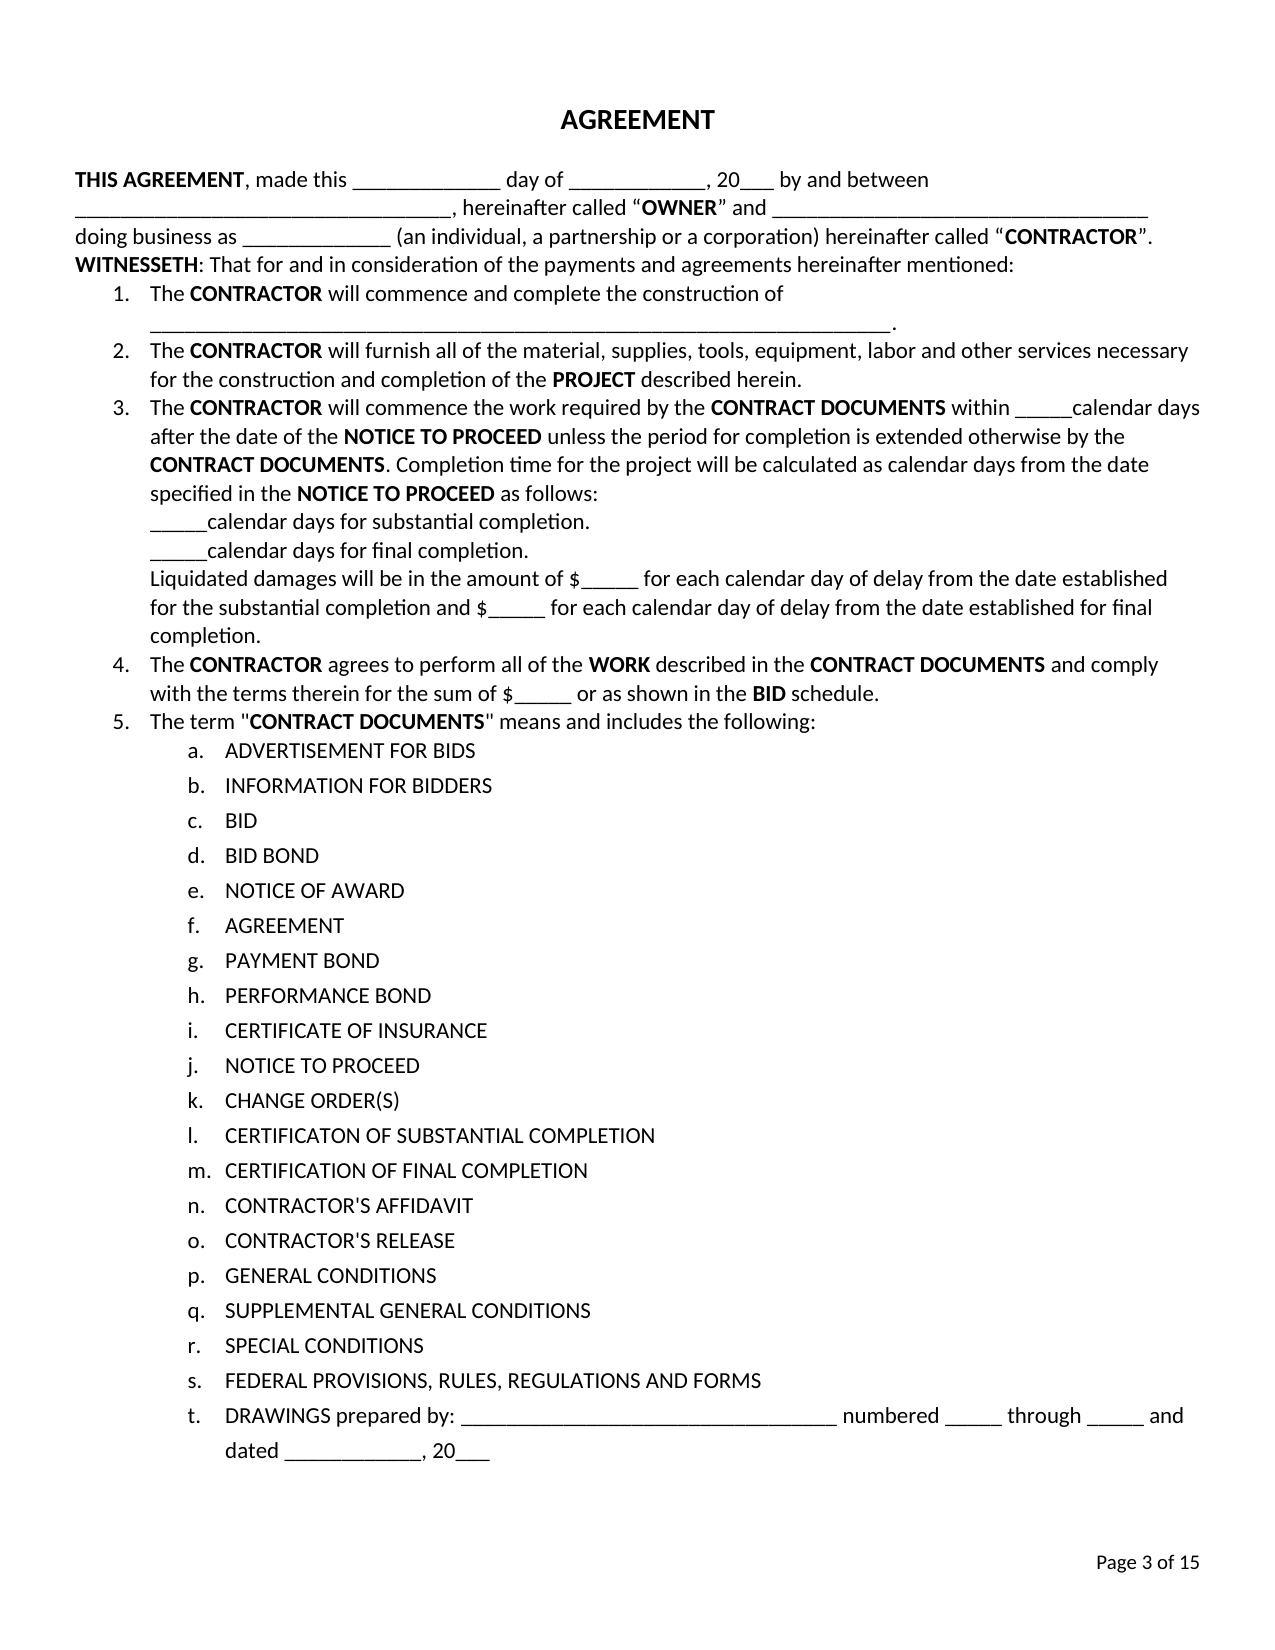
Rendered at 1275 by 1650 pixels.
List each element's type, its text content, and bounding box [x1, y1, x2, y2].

subtitle AGREEMENT [75, 101, 1200, 136]
list CONTRACTOR'S AFFIDAVIT [187, 1191, 1200, 1219]
list CERTIFICATE OF INSURANCE [187, 1016, 1200, 1044]
list PAYMENT BOND [187, 946, 1200, 974]
list NOTICE TO PROCEED [187, 1051, 1200, 1079]
list DRAWINGS prepared by: _________________________________ numbered _____ through _____ and dated ____________, 20___ [187, 1401, 1200, 1464]
list PERFORMANCE BOND [187, 981, 1200, 1009]
list Liquidated damages will be in the amount of $_____ for each calendar day of delay from the date established for the substantial completion and $_____ for each calendar day of delay from the date established for final completion. [150, 564, 1200, 650]
text THIS AGREEMENT, made this _____________ day of ____________, 20___ by and between _________________________________, hereinafter called “OWNER” and _________________________________ doing business as _____________ (an individual, a partnership or a corporation) hereinafter called “CONTRACTOR”. [75, 165, 1200, 250]
list CERTIFICATION OF FINAL COMPLETION [187, 1156, 1200, 1184]
list BID BOND [187, 841, 1200, 869]
list CHANGE ORDER(S) [187, 1086, 1200, 1114]
text WITNESSETH: That for and in consideration of the payments and agreements hereinafter mentioned: [75, 251, 1200, 279]
list The CONTRACTOR will furnish all of the material, supplies, tools, equipment, labor and other services necessary for the construction and completion of the PROJECT described herein. [112, 336, 1200, 393]
list BID [187, 806, 1200, 834]
list CERTIFICATON OF SUBSTANTIAL COMPLETION [187, 1121, 1200, 1149]
list The CONTRACTOR agrees to perform all of the WORK described in the CONTRACT DOCUMENTS and comply with the terms therein for the sum of $_____ or as shown in the BID schedule. [112, 650, 1200, 707]
list CONTRACTOR'S RELEASE [187, 1226, 1200, 1254]
list FEDERAL PROVISIONS, RULES, REGULATIONS AND FORMS [187, 1366, 1200, 1394]
list The term "CONTRACT DOCUMENTS" means and includes the following: [112, 707, 1200, 735]
list _____calendar days for final completion. [150, 536, 1200, 564]
list The CONTRACTOR will commence and complete the construction of _________________________________________________________________. [112, 279, 1200, 336]
list GENERAL CONDITIONS [187, 1261, 1200, 1289]
list NOTICE OF AWARD [187, 876, 1200, 904]
list AGREEMENT [187, 911, 1200, 939]
list _____calendar days for substantial completion. [150, 507, 1200, 536]
list SUPPLEMENTAL GENERAL CONDITIONS [187, 1296, 1200, 1324]
list ADVERTISEMENT FOR BIDS [187, 736, 1200, 764]
list SPECIAL CONDITIONS [187, 1331, 1200, 1359]
list The CONTRACTOR will commence the work required by the CONTRACT DOCUMENTS within _____calendar days after the date of the NOTICE TO PROCEED unless the period for completion is extended otherwise by the CONTRACT DOCUMENTS. Completion time for the project will be calculated as calendar days from the date specified in the NOTICE TO PROCEED as follows: [112, 393, 1200, 507]
list INFORMATION FOR BIDDERS [187, 771, 1200, 799]
